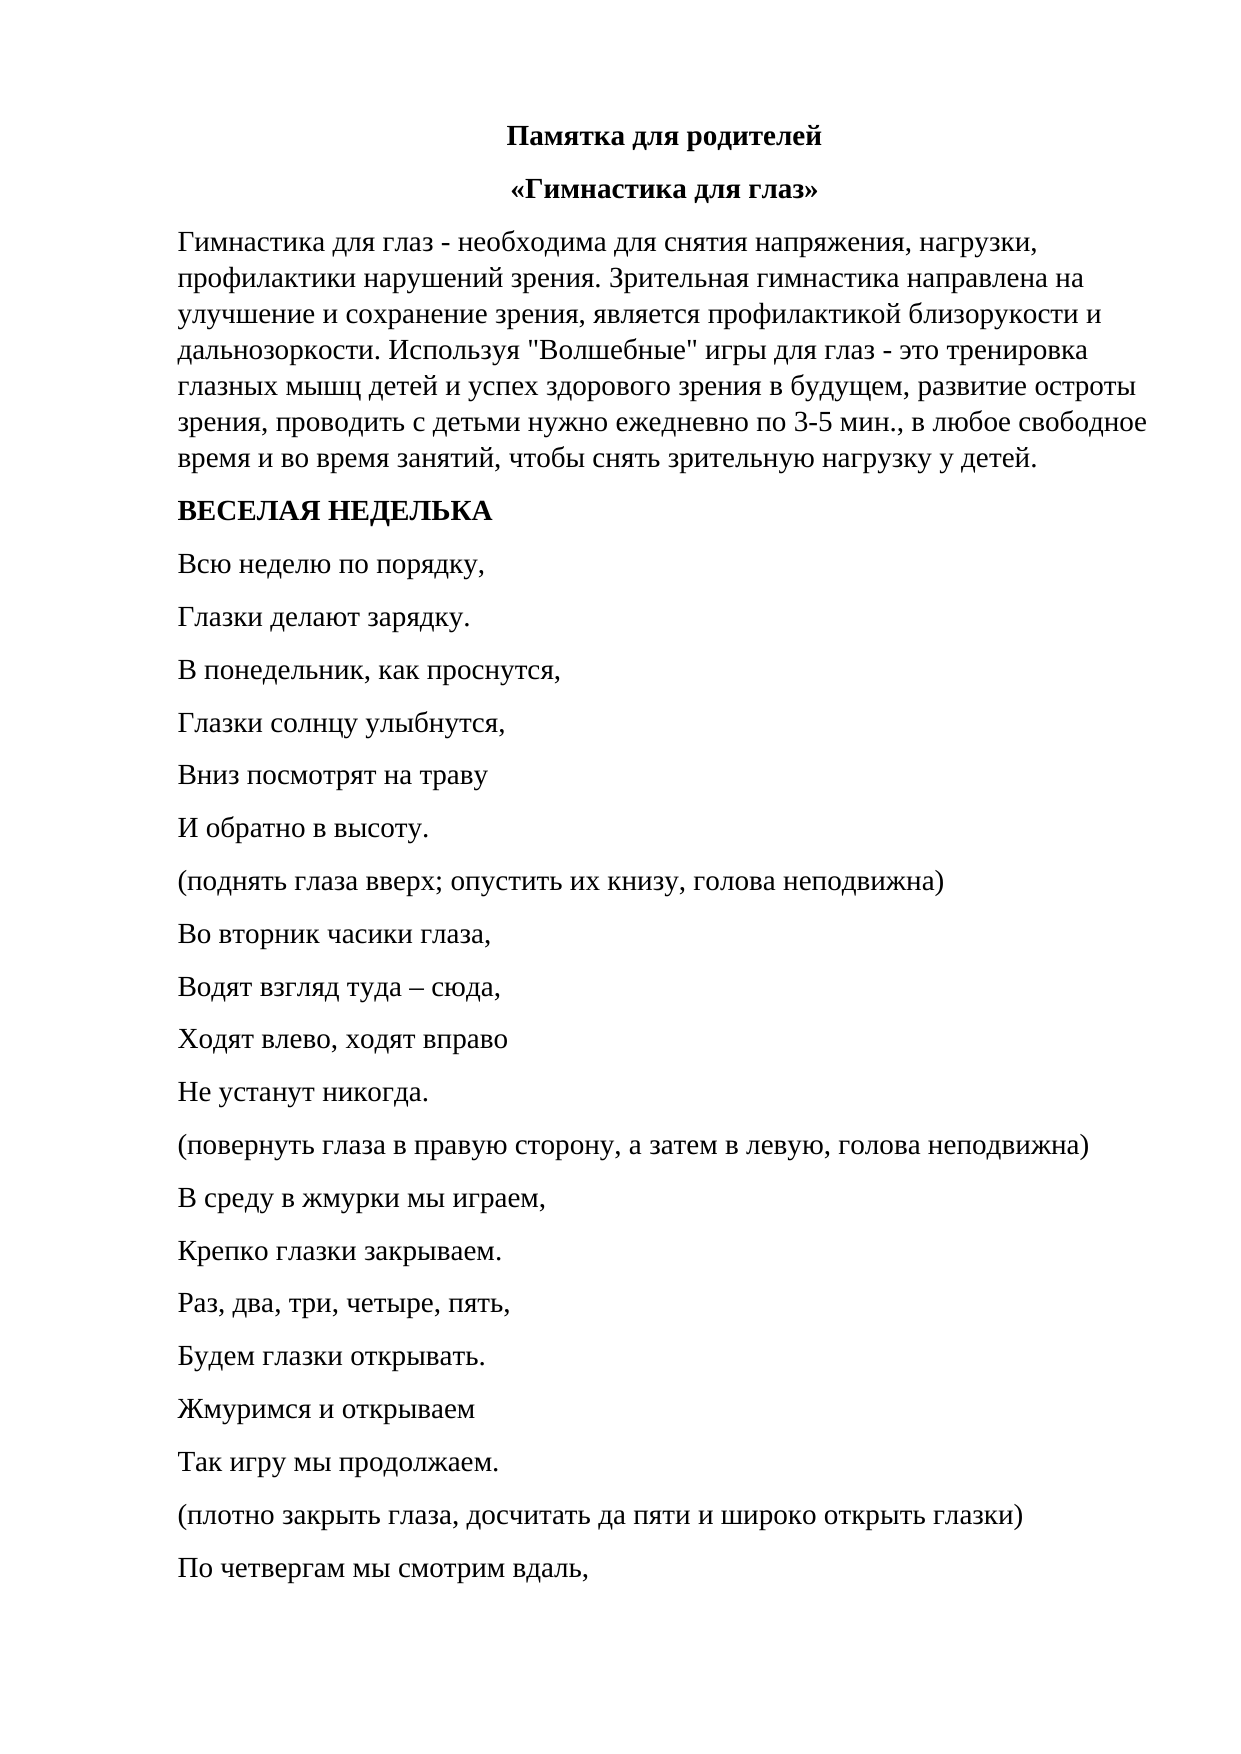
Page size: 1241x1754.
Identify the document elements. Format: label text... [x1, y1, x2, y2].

text (повернуть глаза в правую сторону, а затем в левую, голова неподвижна) [177, 1127, 1152, 1161]
text В понедельник, как проснутся, [177, 652, 1152, 685]
text Во вторник часики глаза, [177, 916, 1152, 949]
text Гимнастика для глаз - необходима для снятия напряжения, нагрузки, профилактики нарушений зрения. Зрительная гимнастика направлена на улучшение и сохранение зрения, является профилактикой близорукости и дальнозоркости. Используя "Волшебные" игры для глаз - это тренировка глазных мышц детей и успех здорового зрения в будущем, развитие остроты зрения, проводить с детьми нужно ежедневно по 3-5 мин., в любое свободное время и во время занятий, чтобы снять зрительную нагрузку у детей. [177, 224, 1152, 474]
text По четвергам мы смотрим вдаль, [177, 1550, 1152, 1583]
text Глазки делают зарядку. [177, 599, 1152, 633]
text Глазки солнцу улыбнутся, [177, 705, 1152, 738]
text Так игру мы продолжаем. [177, 1444, 1152, 1478]
text Памятка для родителей [177, 118, 1152, 152]
text Не устанут никогда. [177, 1074, 1152, 1108]
text «Гимнастика для глаз» [177, 171, 1152, 204]
text Всю неделю по порядку, [177, 546, 1152, 580]
text Раз, два, три, четыре, пять, [177, 1286, 1152, 1319]
text (поднять глаза вверх; опустить их книзу, голова неподвижна) [177, 863, 1152, 897]
text И обратно в высоту. [177, 810, 1152, 844]
text ВЕСЕЛАЯ НЕДЕЛЬКА [177, 493, 1152, 527]
text Крепко глазки закрываем. [177, 1233, 1152, 1266]
text Жмуримся и открываем [177, 1391, 1152, 1425]
text Водят взгляд туда – сюда, [177, 969, 1152, 1002]
text (плотно закрыть глаза, досчитать да пяти и широко открыть глазки) [177, 1497, 1152, 1530]
text Будем глазки открывать. [177, 1338, 1152, 1372]
text В среду в жмурки мы играем, [177, 1180, 1152, 1213]
text Ходят влево, ходят вправо [177, 1022, 1152, 1055]
text Вниз посмотрят на траву [177, 757, 1152, 791]
